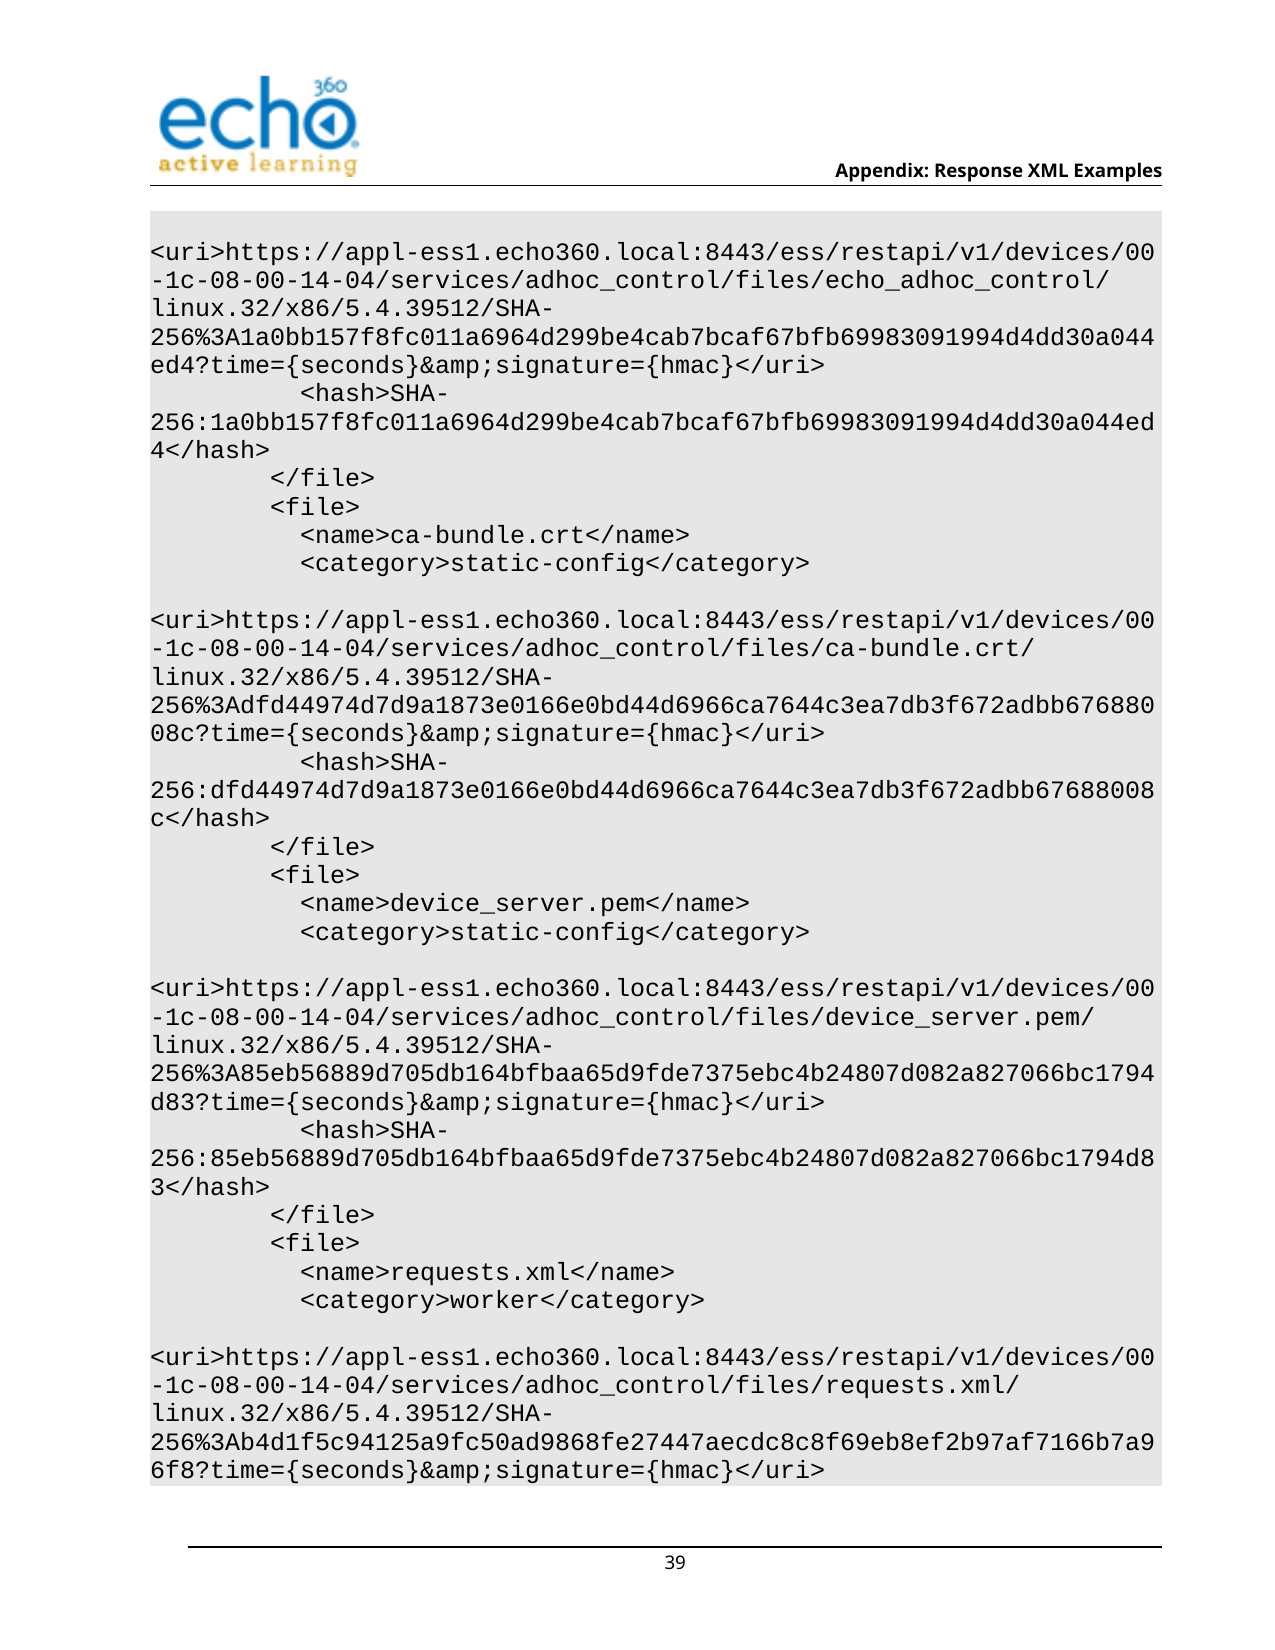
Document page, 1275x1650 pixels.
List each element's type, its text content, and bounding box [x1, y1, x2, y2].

text <uri>https://appl-ess1.echo360.local:8443/ess/restapi/v1/devices/00-1c-08-00-14-04/services/adhoc_control/files/ca-bundle.crt/linux.32/x86/5.4.39512/SHA-256%3Adfd44974d7d9a1873e0166e0bd44d6966ca7644c3ea7db3f672adbb67688008c?time={seconds}&amp;signature={hmac}</uri> [150, 579, 1162, 749]
text <name>ca-bundle.crt</name> [150, 522, 1162, 551]
text <name>requests.xml</name> [150, 1259, 1162, 1287]
text <hash>SHA-256:85eb56889d705db164bfbaa65d9fde7375ebc4b24807d082a827066bc1794d83</hash> [150, 1117, 1162, 1202]
text <hash>SHA-256:1a0bb157f8fc011a6964d299be4cab7bcaf67bfb69983091994d4dd30a044ed4</hash> [150, 381, 1162, 466]
text </file> [150, 1202, 1162, 1231]
text <uri>https://appl-ess1.echo360.local:8443/ess/restapi/v1/devices/00-1c-08-00-14-04/services/adhoc_control/files/echo_adhoc_control/linux.32/x86/5.4.39512/SHA-256%3A1a0bb157f8fc011a6964d299be4cab7bcaf67bfb69983091994d4dd30a044ed4?time={seconds}&amp;signature={hmac}</uri> [150, 211, 1162, 381]
text <uri>https://appl-ess1.echo360.local:8443/ess/restapi/v1/devices/00-1c-08-00-14-04/services/adhoc_control/files/device_server.pem/linux.32/x86/5.4.39512/SHA-256%3A85eb56889d705db164bfbaa65d9fde7375ebc4b24807d082a827066bc1794d83?time={seconds}&amp;signature={hmac}</uri> [150, 947, 1162, 1117]
text </file> [150, 466, 1162, 494]
text <category>static-config</category> [150, 919, 1162, 947]
text <uri>https://appl-ess1.echo360.local:8443/ess/restapi/v1/devices/00-1c-08-00-14-04/services/adhoc_control/files/requests.xml/linux.32/x86/5.4.39512/SHA-256%3Ab4d1f5c94125a9fc50ad9868fe27447aecdc8c8f69eb8ef2b97af7166b7a96f8?time={seconds}&amp;signature={hmac}</uri> [150, 1316, 1162, 1486]
text <name>device_server.pem</name> [150, 891, 1162, 919]
text <category>static-config</category> [150, 551, 1162, 579]
text <category>worker</category> [150, 1287, 1162, 1316]
text <file> [150, 1231, 1162, 1259]
text <file> [150, 862, 1162, 891]
text <file> [150, 494, 1162, 522]
picture [159, 74, 362, 177]
text </file> [150, 834, 1162, 862]
text <hash>SHA-256:dfd44974d7d9a1873e0166e0bd44d6966ca7644c3ea7db3f672adbb67688008c</hash> [150, 749, 1162, 834]
